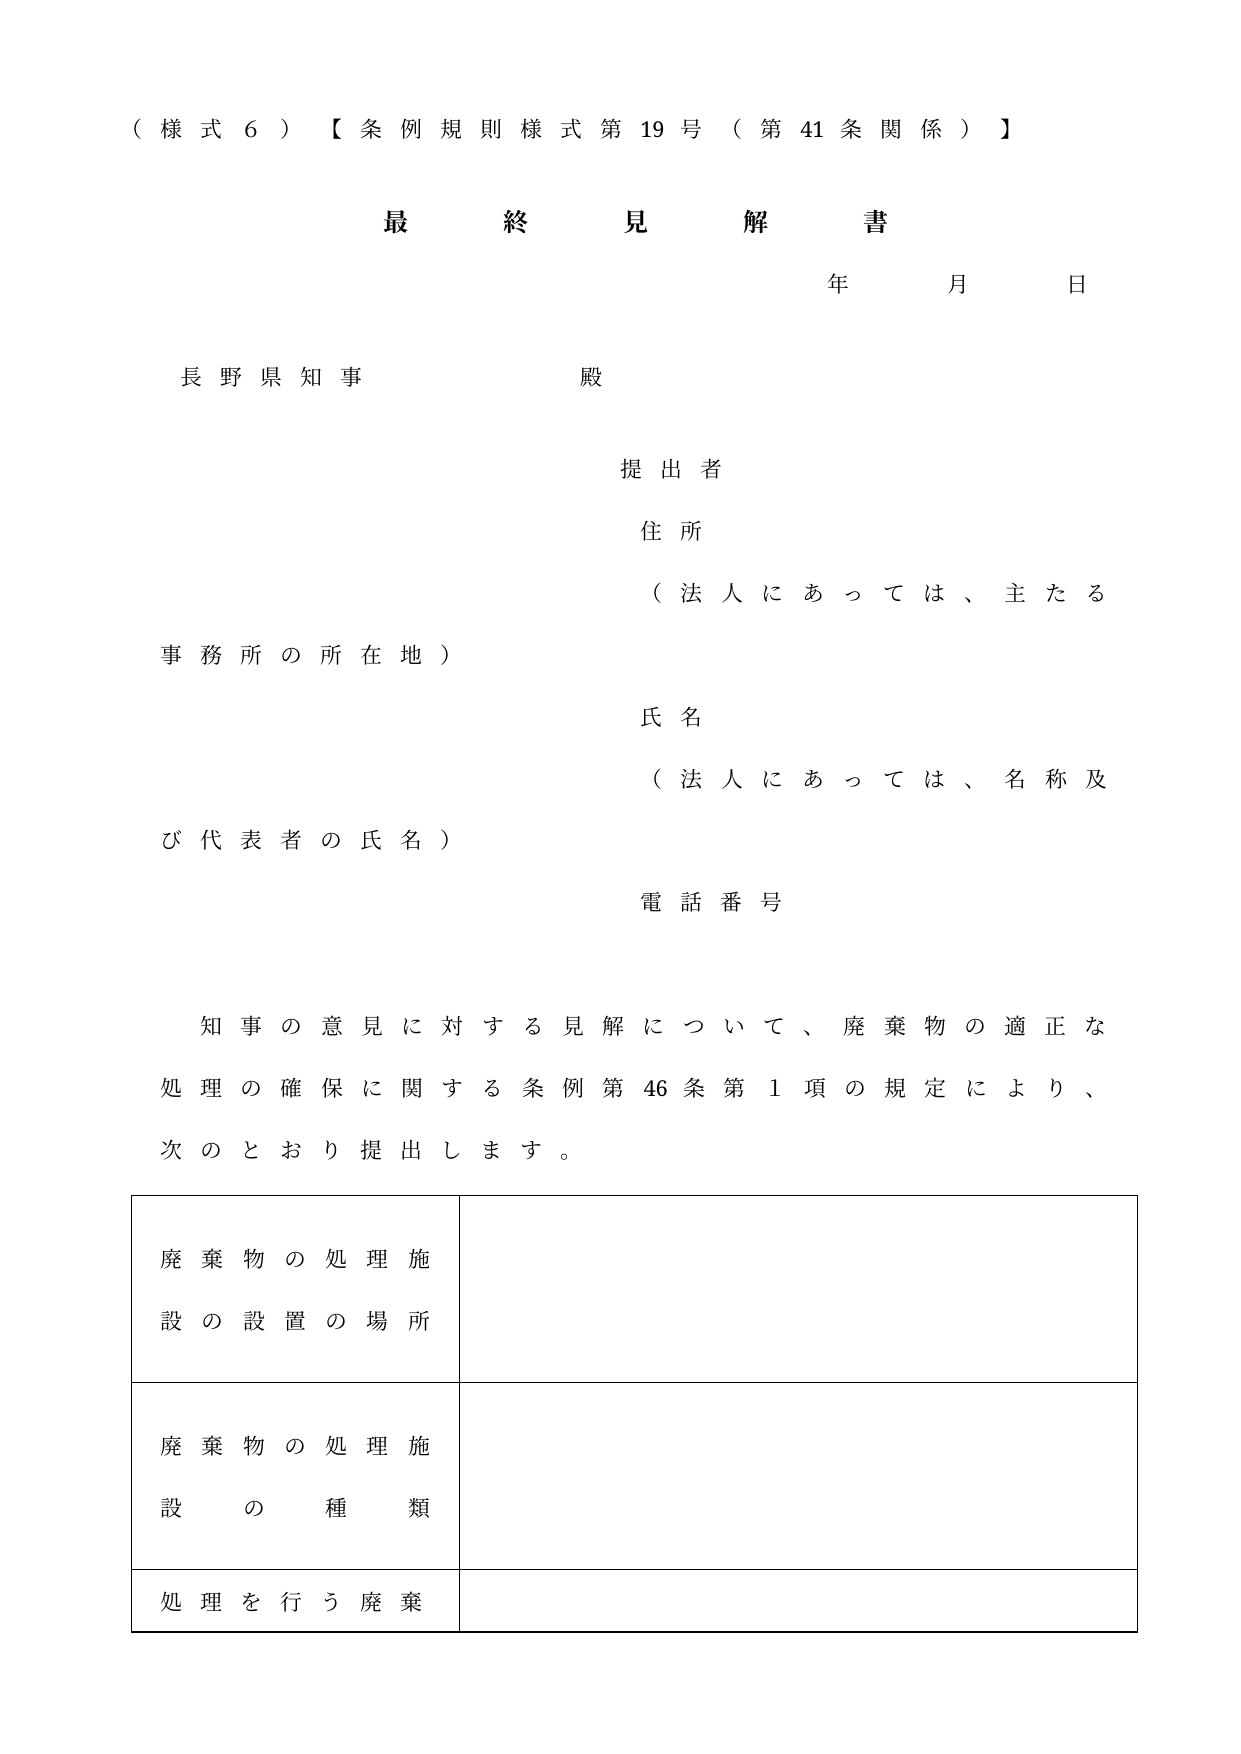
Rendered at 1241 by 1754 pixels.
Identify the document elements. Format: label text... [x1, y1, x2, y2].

table_cell 廃棄物の処理施設の種類 [132, 1383, 459, 1568]
text （様式６）【条例規則様式第19号（第41条関係）】 [120, 97, 1120, 159]
table_cell [460, 1570, 1137, 1631]
table_header 最 終 見 解 書 年 月 日 長野県知事 殿 提出者 住所 （法人にあっては、主たる事務所の所在地） 氏名 （法人にあっては、名称及び代表者の氏名） 電話番号 知事の意見に対する見解について、廃棄物の適正な処理の確保に関する条例第46条第１項の規定により、次のとおり提出します。 [131, 159, 1138, 1195]
table_cell 廃棄物の処理施設の設置の場所 [132, 1196, 459, 1382]
table_cell [460, 1196, 1137, 1382]
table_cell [132, 1570, 459, 1631]
table_cell [460, 1383, 1137, 1568]
